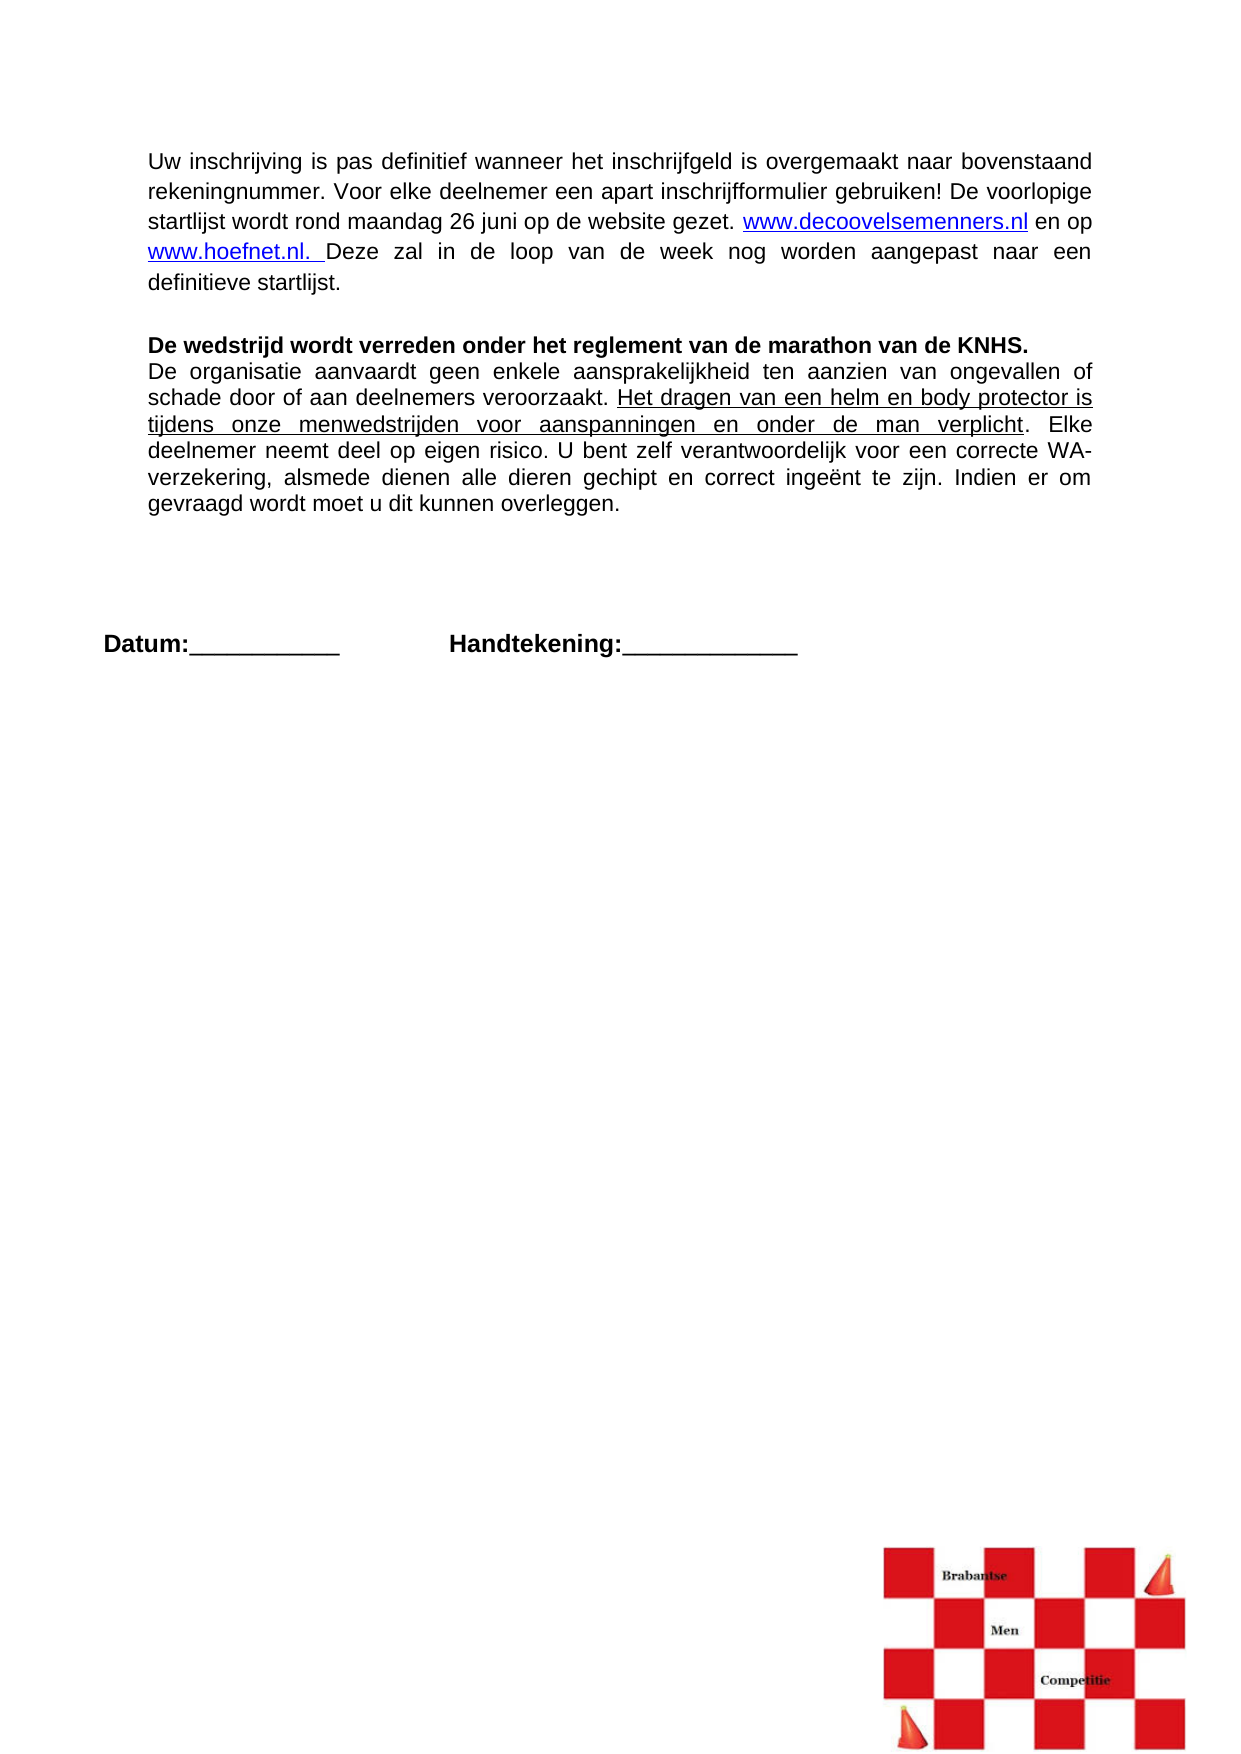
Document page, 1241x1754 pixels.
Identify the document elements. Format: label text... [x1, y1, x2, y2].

text Uw inschrijving is pas definitief wanneer het inschrijfgeld is overgemaakt naar bovenstaand rekeningnummer. Voor elke deelnemer een apart inschrijfformulier gebruiken! De voorlopige startlijst wordt rond maandag 26 juni op de website gezet. www.decoovelsemenners.nl en op www.hoefnet.nl. Deze zal in de loop van de week nog worden aangepast naar een definitieve startlijst. [148, 148, 1093, 295]
picture [882, 1546, 1187, 1752]
text De organisatie aanvaardt geen enkele aansprakelijkheid ten aanzien van ongevallen of schade door of aan deelnemers veroorzaakt. Het dragen van een helm en body protector is tijdens onze menwedstrijden voor aanspanningen en onder de man verplicht. Elke deelnemer neemt deel op eigen risico. U bent zelf verantwoordelijk voor een correcte WA-verzekering, alsmede dienen alle dieren gechipt en correct ingeënt te zijn. Indien er om gevraagd wordt moet u dit kunnen overleggen. [148, 358, 1093, 516]
text De wedstrijd wordt verreden onder het reglement van de marathon van de KNHS. [148, 332, 1093, 358]
text Datum:____________ Handtekening:______________ [103, 629, 1093, 658]
